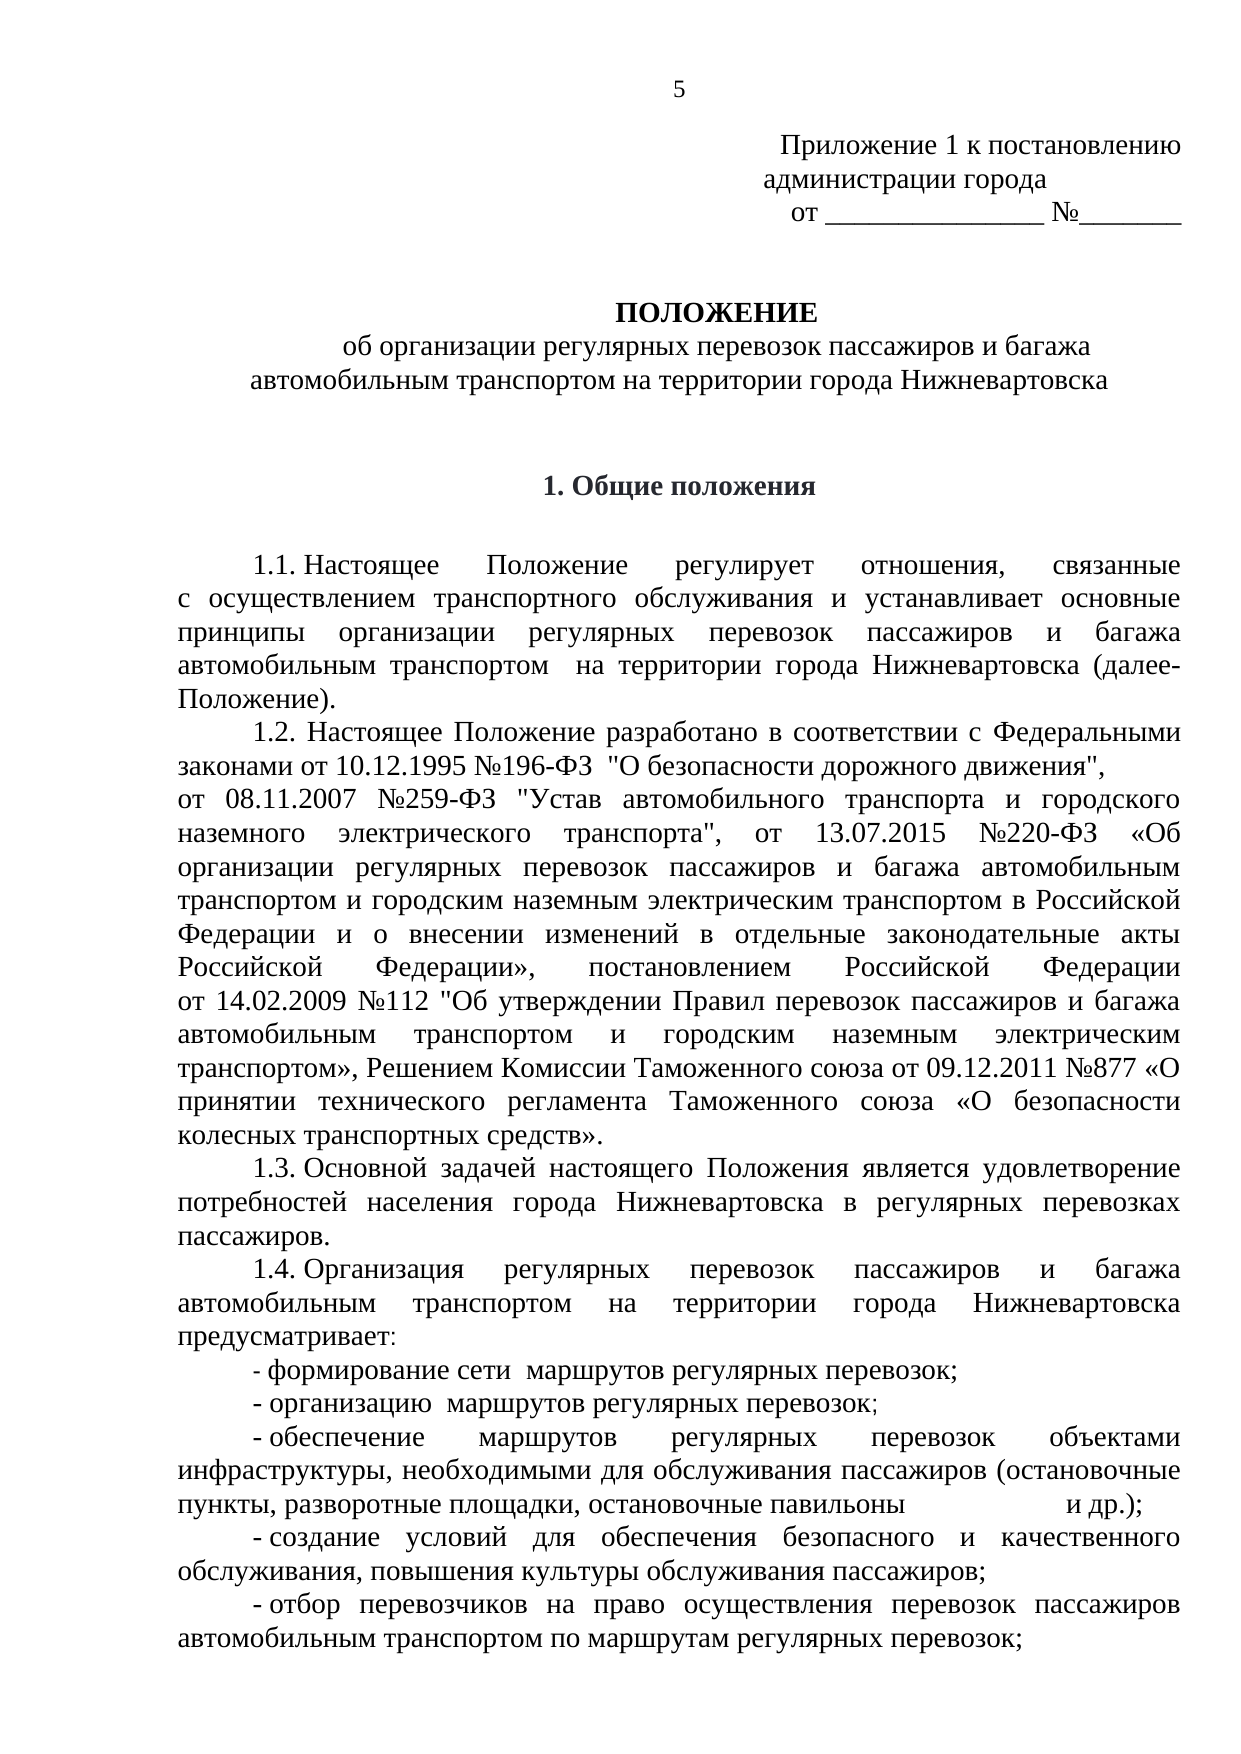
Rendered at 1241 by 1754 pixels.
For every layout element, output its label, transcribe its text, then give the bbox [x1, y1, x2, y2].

text Приложение 1 к постановлению [177, 127, 1181, 161]
text - формирование сети маршрутов регулярных перевозок; [177, 1352, 1181, 1385]
text - организацию маршрутов регулярных перевозок; [177, 1385, 1181, 1419]
text об организации регулярных перевозок пассажиров и багажа автомобильным транспортом на территории города Нижневартовска [177, 328, 1181, 396]
text 1.1. Настоящее Положение регулирует отношения, связанные с осуществлением транспортного обслуживания и устанавливает основные принципы организации регулярных перевозок пассажиров и багажа автомобильным транспортом на территории города Нижневартовска (далее-Положение). [177, 547, 1181, 714]
text 1. Общие положения [177, 468, 1181, 502]
text - отбор перевозчиков на право осуществления перевозок пассажиров автомобильным транспортом по маршрутам регулярных перевозок; [177, 1587, 1181, 1654]
text - обеспечение маршрутов регулярных перевозок объектами инфраструктуры, необходимыми для обслуживания пассажиров (остановочные пункты, разворотные площадки, остановочные павильоны и др.); [177, 1419, 1181, 1519]
text от 08.11.2007 №259-ФЗ "Устав автомобильного транспорта и городского наземного электрического транспорта", от 13.07.2015 №220-ФЗ «Об организации регулярных перевозок пассажиров и багажа автомобильным транспортом и городским наземным электрическим транспортом в Российской Федерации и о внесении изменений в отдельные законодательные акты Российской Федерации», постановлением Российской Федерации от 14.02.2009 №112 "Об утверждении Правил перевозок пассажиров и багажа автомобильным транспортом и городским наземным электрическим транспортом», Решением Комиссии Таможенного союза от 09.12.2011 №877 «О принятии технического регламента Таможенного союза «О безопасности колесных транспортных средств». [177, 782, 1181, 1151]
text 1.3. Основной задачей настоящего Положения является удовлетворение потребностей населения города Нижневартовска в регулярных перевозках пассажиров. [177, 1151, 1181, 1251]
text 1.2. Настоящее Положение разработано в соответствии с Федеральными законами от 10.12.1995 №196-ФЗ "О безопасности дорожного движения", [177, 714, 1181, 782]
text от _______________ №_______ [177, 194, 1181, 228]
text ПОЛОЖЕНИЕ [177, 295, 1181, 328]
text 1.4. Организация регулярных перевозок пассажиров и багажа автомобильным транспортом на территории города Нижневартовска предусматривает: [177, 1251, 1181, 1352]
text администрации города [177, 161, 1181, 194]
text - создание условий для обеспечения безопасного и качественного обслуживания, повышения культуры обслуживания пассажиров; [177, 1519, 1181, 1587]
